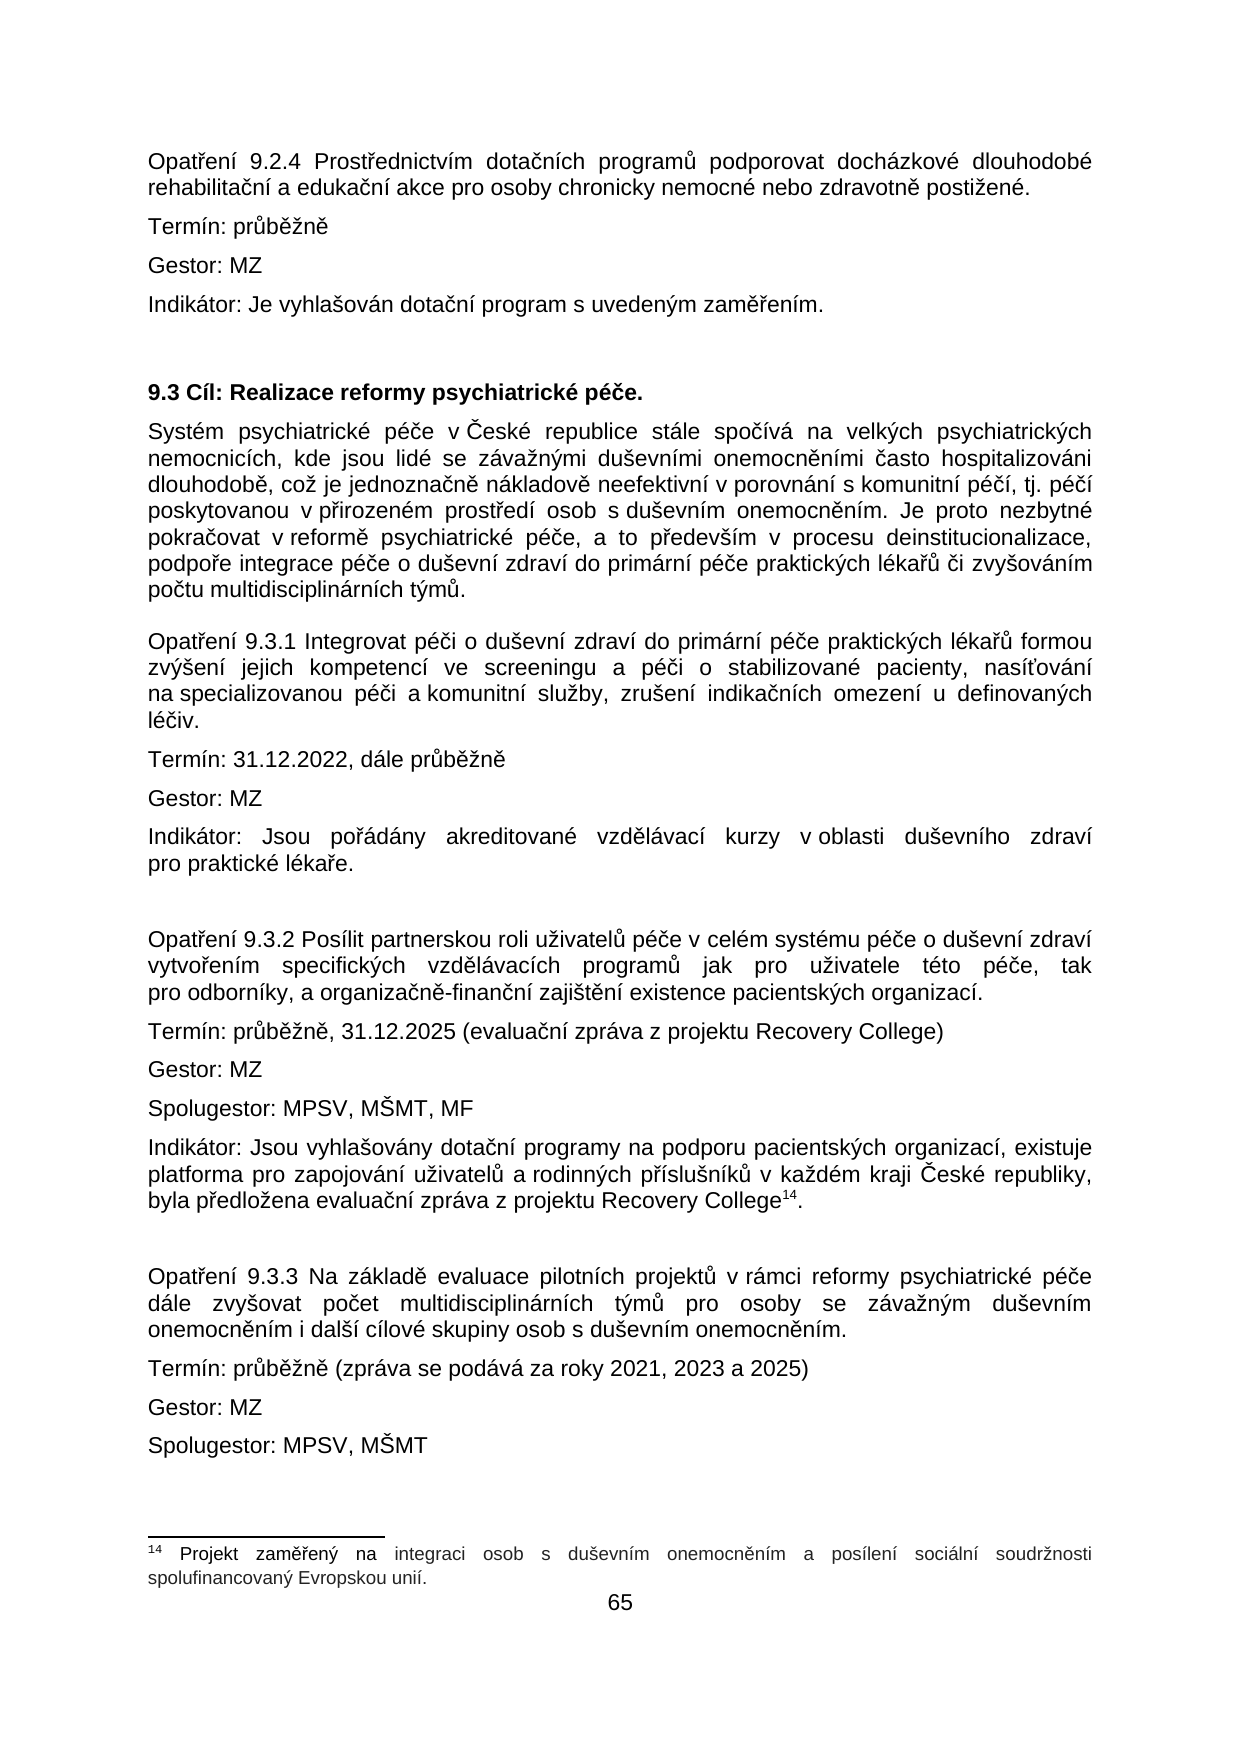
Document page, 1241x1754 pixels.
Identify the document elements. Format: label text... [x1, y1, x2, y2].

text Opatření 9.3.2 Posílit partnerskou roli uživatelů péče v celém systému péče o duševní zdraví vytvořením specifických vzdělávacích programů jak pro uživatele této péče, tak pro odborníky, a organizačně-finanční zajištění existence pacientských organizací. [148, 926, 1093, 1005]
text Termín: průběžně [148, 213, 1093, 239]
text Gestor: MZ [148, 784, 1093, 811]
text Gestor: MZ [148, 1394, 1093, 1420]
text Opatření 9.3.3 Na základě evaluace pilotních projektů v rámci reformy psychiatrické péče dále zvyšovat počet multidisciplinárních týmů pro osoby se závažným duševním onemocněním i další cílové skupiny osob s duševním onemocněním. [148, 1263, 1093, 1342]
text Indikátor: Jsou vyhlašovány dotační programy na podporu pacientských organizací, existuje platforma pro zapojování uživatelů a rodinných příslušníků v každém kraji České republiky, byla předložena evaluační zpráva z projektu Recovery College. [148, 1134, 1093, 1213]
text Spolugestor: MPSV, MŠMT [148, 1432, 1093, 1459]
text 9.3 Cíl: Realizace reformy psychiatrické péče. [148, 379, 1093, 406]
text Termín: průběžně, 31.12.2025 (evaluační zpráva z projektu Recovery College) [148, 1018, 1093, 1044]
text Indikátor: Jsou pořádány akreditované vzdělávací kurzy v oblasti duševního zdraví pro praktické lékaře. [148, 823, 1093, 876]
text Gestor: MZ [148, 252, 1093, 278]
text Systém psychiatrické péče v České republice stále spočívá na velkých psychiatrických nemocnicích, kde jsou lidé se závažnými duševními onemocněními často hospitalizováni dlouhodobě, což je jednoznačně nákladově neefektivní v porovnání s komunitní péčí, tj. péčí poskytovanou v přirozeném prostředí osob s duševním onemocněním. Je proto nezbytné pokračovat v reformě psychiatrické péče, a to především v procesu deinstitucionalizace, podpoře integrace péče o duševní zdraví do primární péče praktických lékařů či zvyšováním počtu multidisciplinárních týmů. [148, 418, 1093, 603]
text Indikátor: Je vyhlašován dotační program s uvedeným zaměřením. [148, 291, 1093, 317]
text Termín: průběžně (zpráva se podává za roky 2021, 2023 a 2025) [148, 1355, 1093, 1381]
text Spolugestor: MPSV, MŠMT, MF [148, 1095, 1093, 1122]
text Termín: 31.12.2022, dále průběžně [148, 746, 1093, 772]
text Opatření 9.3.1 Integrovat péči o duševní zdraví do primární péče praktických lékařů formou zvýšení jejich kompetencí ve screeningu a péči o stabilizované pacienty, nasíťování na specializovanou péči a komunitní služby, zrušení indikačních omezení u definovaných léčiv. [148, 628, 1093, 733]
text Gestor: MZ [148, 1056, 1093, 1083]
text Opatření 9.2.4 Prostřednictvím dotačních programů podporovat docházkové dlouhodobé rehabilitační a edukační akce pro osoby chronicky nemocné nebo zdravotně postižené. [148, 148, 1093, 200]
